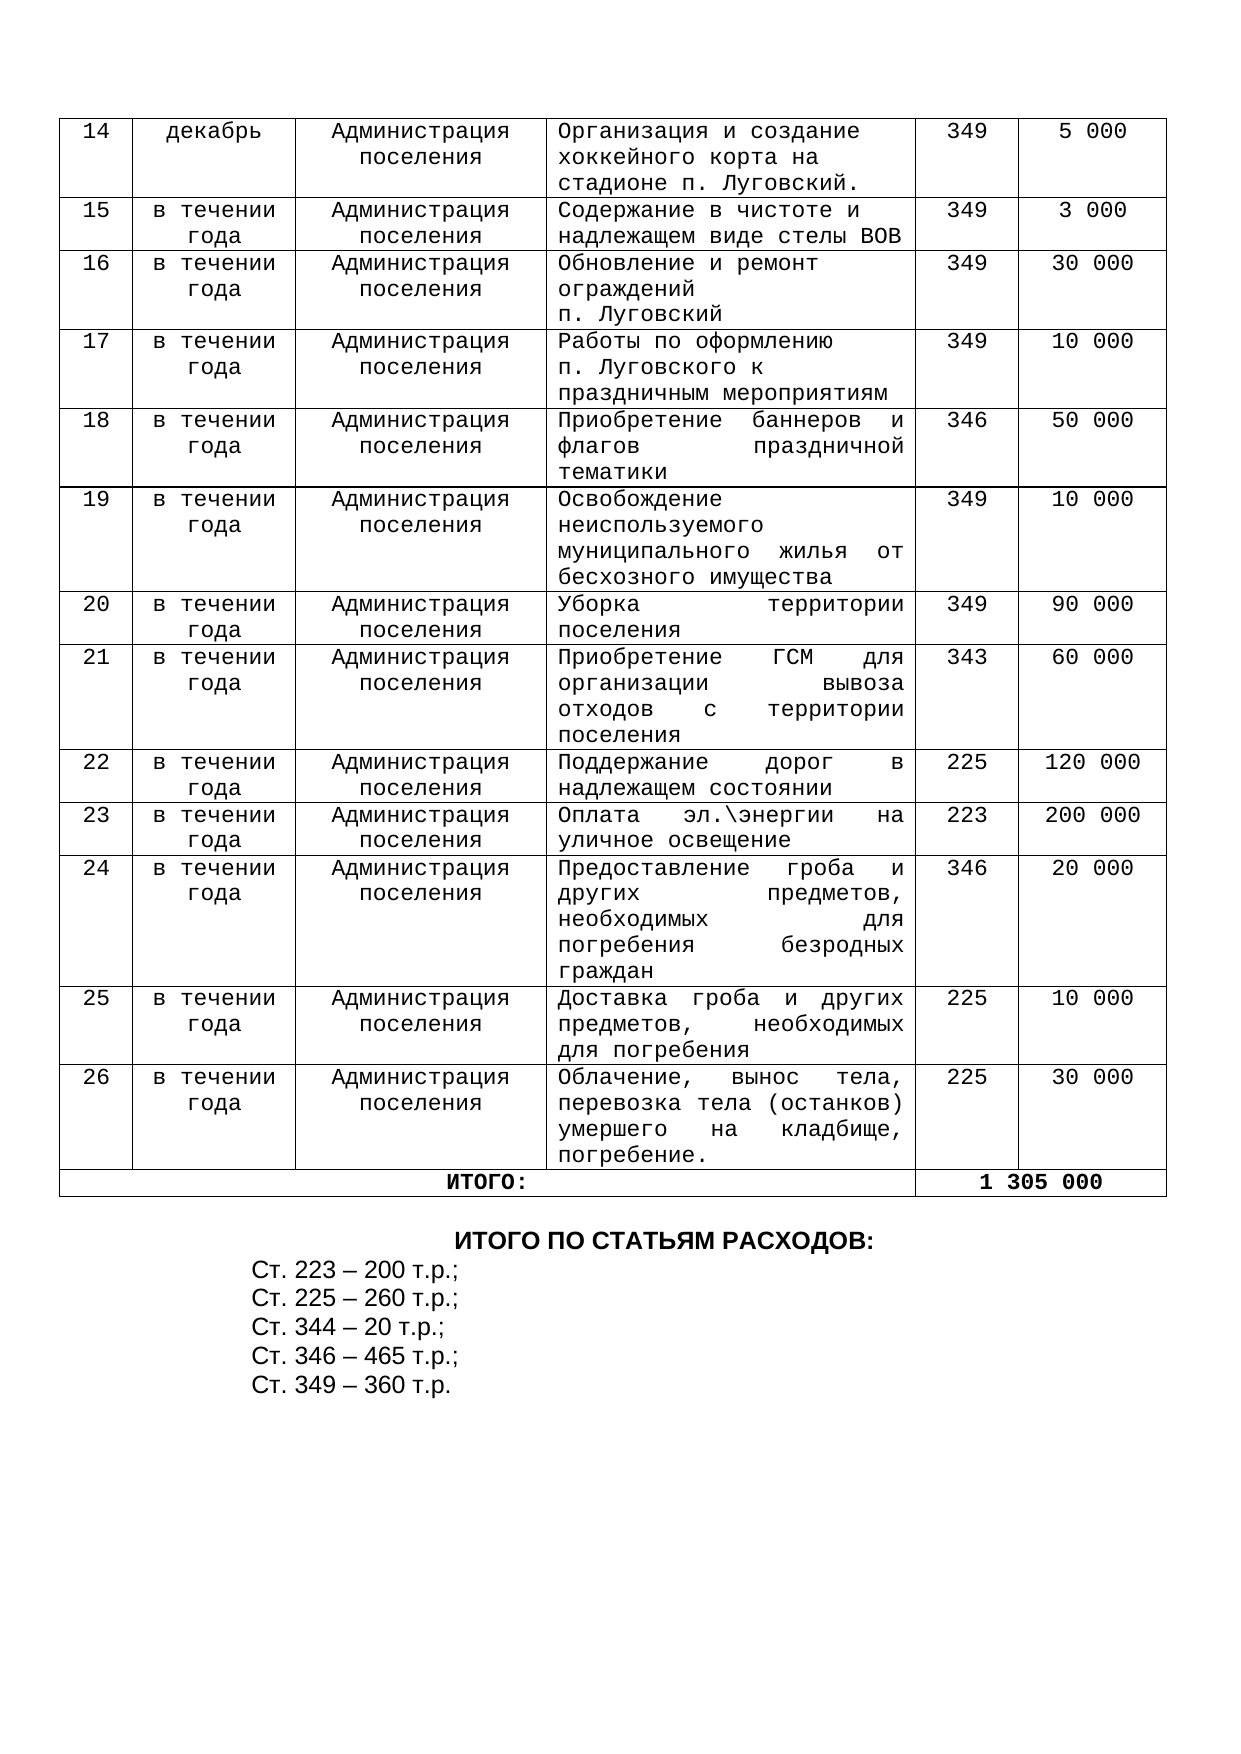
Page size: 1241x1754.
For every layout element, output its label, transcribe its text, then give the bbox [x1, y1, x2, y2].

table_cell Администрация поселения [296, 1065, 546, 1169]
table_cell Приобретение ГСМ для организации вывоза отходов с территории поселения [547, 645, 915, 749]
table_cell в течении года [133, 645, 295, 749]
table_cell 50 000 [1019, 409, 1166, 486]
text Ст. 225 – 260 т.р.; [177, 1283, 1152, 1312]
table_cell 25 [60, 987, 132, 1064]
table_cell Администрация поселения [296, 251, 546, 329]
table_cell Содержание в чистоте и надлежащем виде стелы ВОВ [547, 198, 915, 250]
table_cell Администрация поселения [296, 645, 546, 749]
table_cell Администрация поселения [296, 488, 546, 591]
table_cell Уборка территории поселения [547, 592, 915, 644]
table_cell Администрация поселения [296, 987, 546, 1064]
table_cell 343 [916, 645, 1018, 749]
table_cell в течении года [133, 987, 295, 1064]
table_cell Работы по оформлению п. Луговского к праздничным мероприятиям [547, 330, 915, 408]
text Ст. 349 – 360 т.р. [177, 1370, 1152, 1398]
table_cell 60 000 [1019, 645, 1166, 749]
table_cell Доставка гроба и других предметов, необходимых для погребения [547, 987, 915, 1064]
table_cell 225 [916, 1065, 1018, 1169]
table_cell 15 [60, 198, 132, 250]
table_cell 20 [60, 592, 132, 644]
table_cell в течении года [133, 750, 295, 802]
table_cell 10 000 [1019, 330, 1166, 408]
table_cell 26 [60, 1065, 132, 1169]
table_cell Освобождение неиспользуемого муниципального жилья от бесхозного имущества [547, 488, 915, 591]
table_cell 5 000 [1019, 119, 1166, 197]
table_cell 19 [60, 488, 132, 591]
table_cell 349 [916, 251, 1018, 329]
table_cell Администрация поселения [296, 750, 546, 802]
table_cell 21 [60, 645, 132, 749]
table_cell 349 [916, 119, 1018, 197]
table_cell Обновление и ремонт ограждений п. Луговский [547, 251, 915, 329]
table_cell в течении года [133, 409, 295, 486]
table_cell в течении года [133, 251, 295, 329]
table_cell 349 [916, 330, 1018, 408]
table_cell в течении года [133, 198, 295, 250]
table_cell 17 [60, 330, 132, 408]
table_cell 10 000 [1019, 987, 1166, 1064]
table_cell в течении года [133, 592, 295, 644]
table_cell 225 [916, 987, 1018, 1064]
table_cell 22 [60, 750, 132, 802]
table_cell 18 [60, 409, 132, 486]
table_cell Администрация поселения [296, 803, 546, 855]
text Ст. 346 – 465 т.р.; [177, 1341, 1152, 1370]
table_cell 30 000 [1019, 251, 1166, 329]
table_cell Оплата эл.\энергии на уличное освещение [547, 803, 915, 855]
table_cell 349 [916, 198, 1018, 250]
table_cell Администрация поселения [296, 330, 546, 408]
table_cell в течении года [133, 803, 295, 855]
table_cell ИТОГО: [60, 1170, 915, 1196]
table_cell Администрация поселения [296, 592, 546, 644]
table_cell Поддержание дорог в надлежащем состоянии [547, 750, 915, 802]
table_cell Предоставление гроба и других предметов, необходимых для погребения безродных граждан [547, 856, 915, 986]
table_cell 200 000 [1019, 803, 1166, 855]
table_cell 16 [60, 251, 132, 329]
table_cell декабрь [133, 119, 295, 197]
table_cell 120 000 [1019, 750, 1166, 802]
table_cell 90 000 [1019, 592, 1166, 644]
table_cell Приобретение баннеров и флагов праздничной тематики [547, 409, 915, 486]
table_cell 225 [916, 750, 1018, 802]
table_cell Организация и создание хоккейного корта на стадионе п. Луговский. [547, 119, 915, 197]
text Ст. 344 – 20 т.р.; [177, 1312, 1152, 1341]
table_cell в течении года [133, 1065, 295, 1169]
text Ст. 223 – 200 т.р.; [177, 1255, 1152, 1283]
table_cell 30 000 [1019, 1065, 1166, 1169]
table_cell 24 [60, 856, 132, 986]
table_cell в течении года [133, 330, 295, 408]
text ИТОГО ПО СТАТЬЯМ РАСХОДОВ: [177, 1226, 1152, 1255]
table_cell 1 305 000 [916, 1170, 1166, 1196]
table_cell 23 [60, 803, 132, 855]
table_cell Облачение, вынос тела, перевозка тела (останков) умершего на кладбище, погребение. [547, 1065, 915, 1169]
table_cell Администрация поселения [296, 856, 546, 986]
table_cell Администрация поселения [296, 409, 546, 486]
table_cell в течении года [133, 856, 295, 986]
table_cell 20 000 [1019, 856, 1166, 986]
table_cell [296, 119, 546, 197]
table_cell 349 [916, 488, 1018, 591]
table_cell 10 000 [1019, 488, 1166, 591]
table_cell 3 000 [1019, 198, 1166, 250]
table_cell 346 [916, 409, 1018, 486]
table_cell 223 [916, 803, 1018, 855]
table_cell 349 [916, 592, 1018, 644]
table_cell в течении года [133, 488, 295, 591]
table_cell Администрация поселения [296, 198, 546, 250]
table_cell 346 [916, 856, 1018, 986]
table_cell 14 [60, 119, 132, 197]
